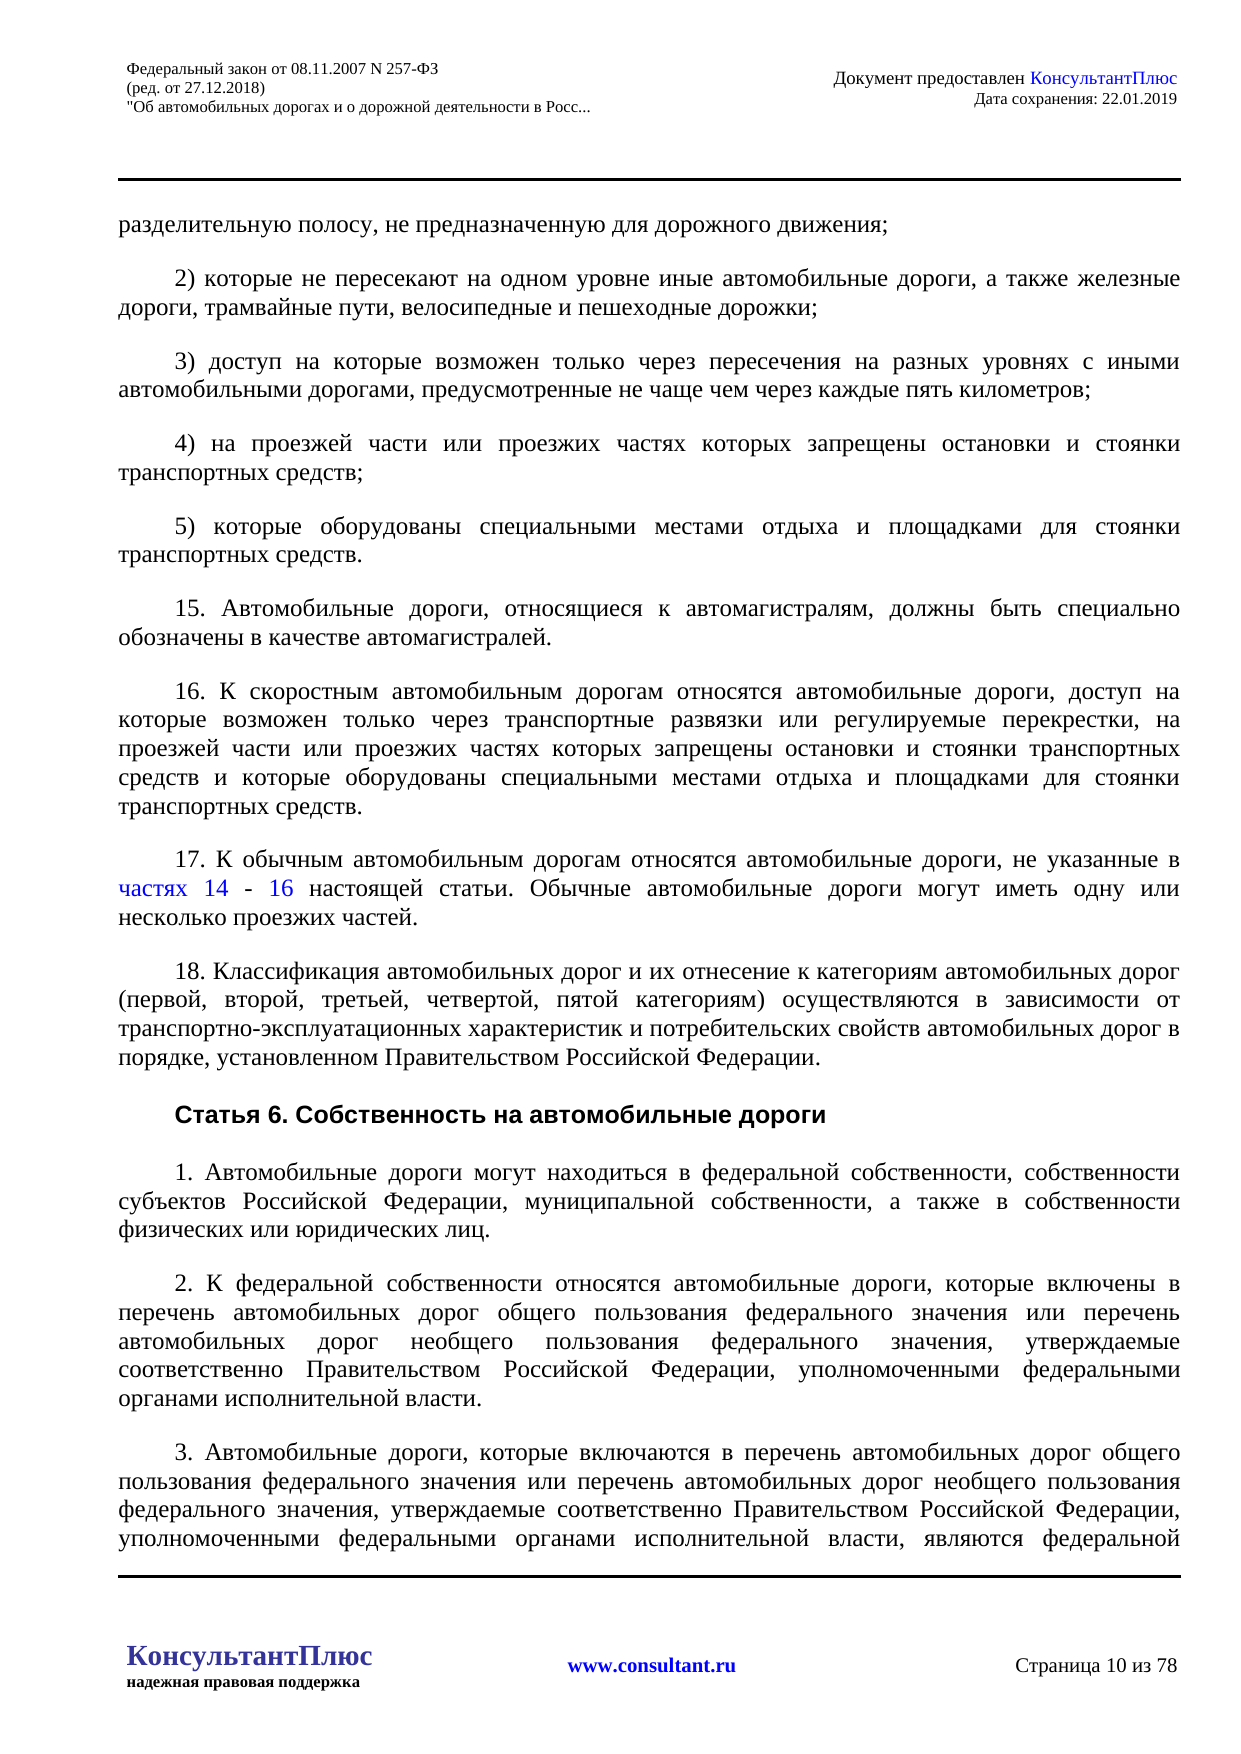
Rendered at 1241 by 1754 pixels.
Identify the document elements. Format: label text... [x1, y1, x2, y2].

text 3) доступ на которые возможен только через пересечения на разных уровнях с иными автомобильными дорогами, предусмотренные не чаще чем через каждые пять километров; [118, 346, 1181, 403]
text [118, 1437, 1181, 1552]
text 2. К федеральной собственности относятся автомобильные дороги, которые включены в перечень автомобильных дорог общего пользования федерального значения или перечень автомобильных дорог необщего пользования федерального значения, утверждаемые соответственно Правительством Российской Федерации, уполномоченными федеральными органами исполнительной власти. [118, 1268, 1181, 1412]
text 5) которые оборудованы специальными местами отдыха и площадками для стоянки транспортных средств. [118, 511, 1181, 568]
text 16. К скоростным автомобильным дорогам относятся автомобильные дороги, доступ на которые возможен только через транспортные развязки или регулируемые перекрестки, на проезжей части или проезжих частях которых запрещены остановки и стоянки транспортных средств и которые оборудованы специальными местами отдыха и площадками для стоянки транспортных средств. [118, 676, 1181, 819]
text 4) на проезжей части или проезжих частях которых запрещены остановки и стоянки транспортных средств; [118, 428, 1181, 486]
text 15. Автомобильные дороги, относящиеся к автомагистралям, должны быть специально обозначены в качестве автомагистралей. [118, 593, 1181, 651]
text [118, 209, 1181, 238]
title Статья 6. Собственность на автомобильные дороги [118, 1099, 1181, 1128]
text 18. Классификация автомобильных дорог и их отнесение к категориям автомобильных дорог (первой, второй, третьей, четвертой, пятой категориям) осуществляются в зависимости от транспортно-эксплуатационных характеристик и потребительских свойств автомобильных дорог в порядке, установленном Правительством Российской Федерации. [118, 956, 1181, 1071]
text 2) которые не пересекают на одном уровне иные автомобильные дороги, а также железные дороги, трамвайные пути, велосипедные и пешеходные дорожки; [118, 263, 1181, 321]
text 17. К обычным автомобильным дорогам относятся автомобильные дороги, не указанные в частях 14 - 16 настоящей статьи. Обычные автомобильные дороги могут иметь одну или несколько проезжих частей. [118, 844, 1181, 931]
text 1. Автомобильные дороги могут находиться в федеральной собственности, собственности субъектов Российской Федерации, муниципальной собственности, а также в собственности физических или юридических лиц. [118, 1157, 1181, 1243]
